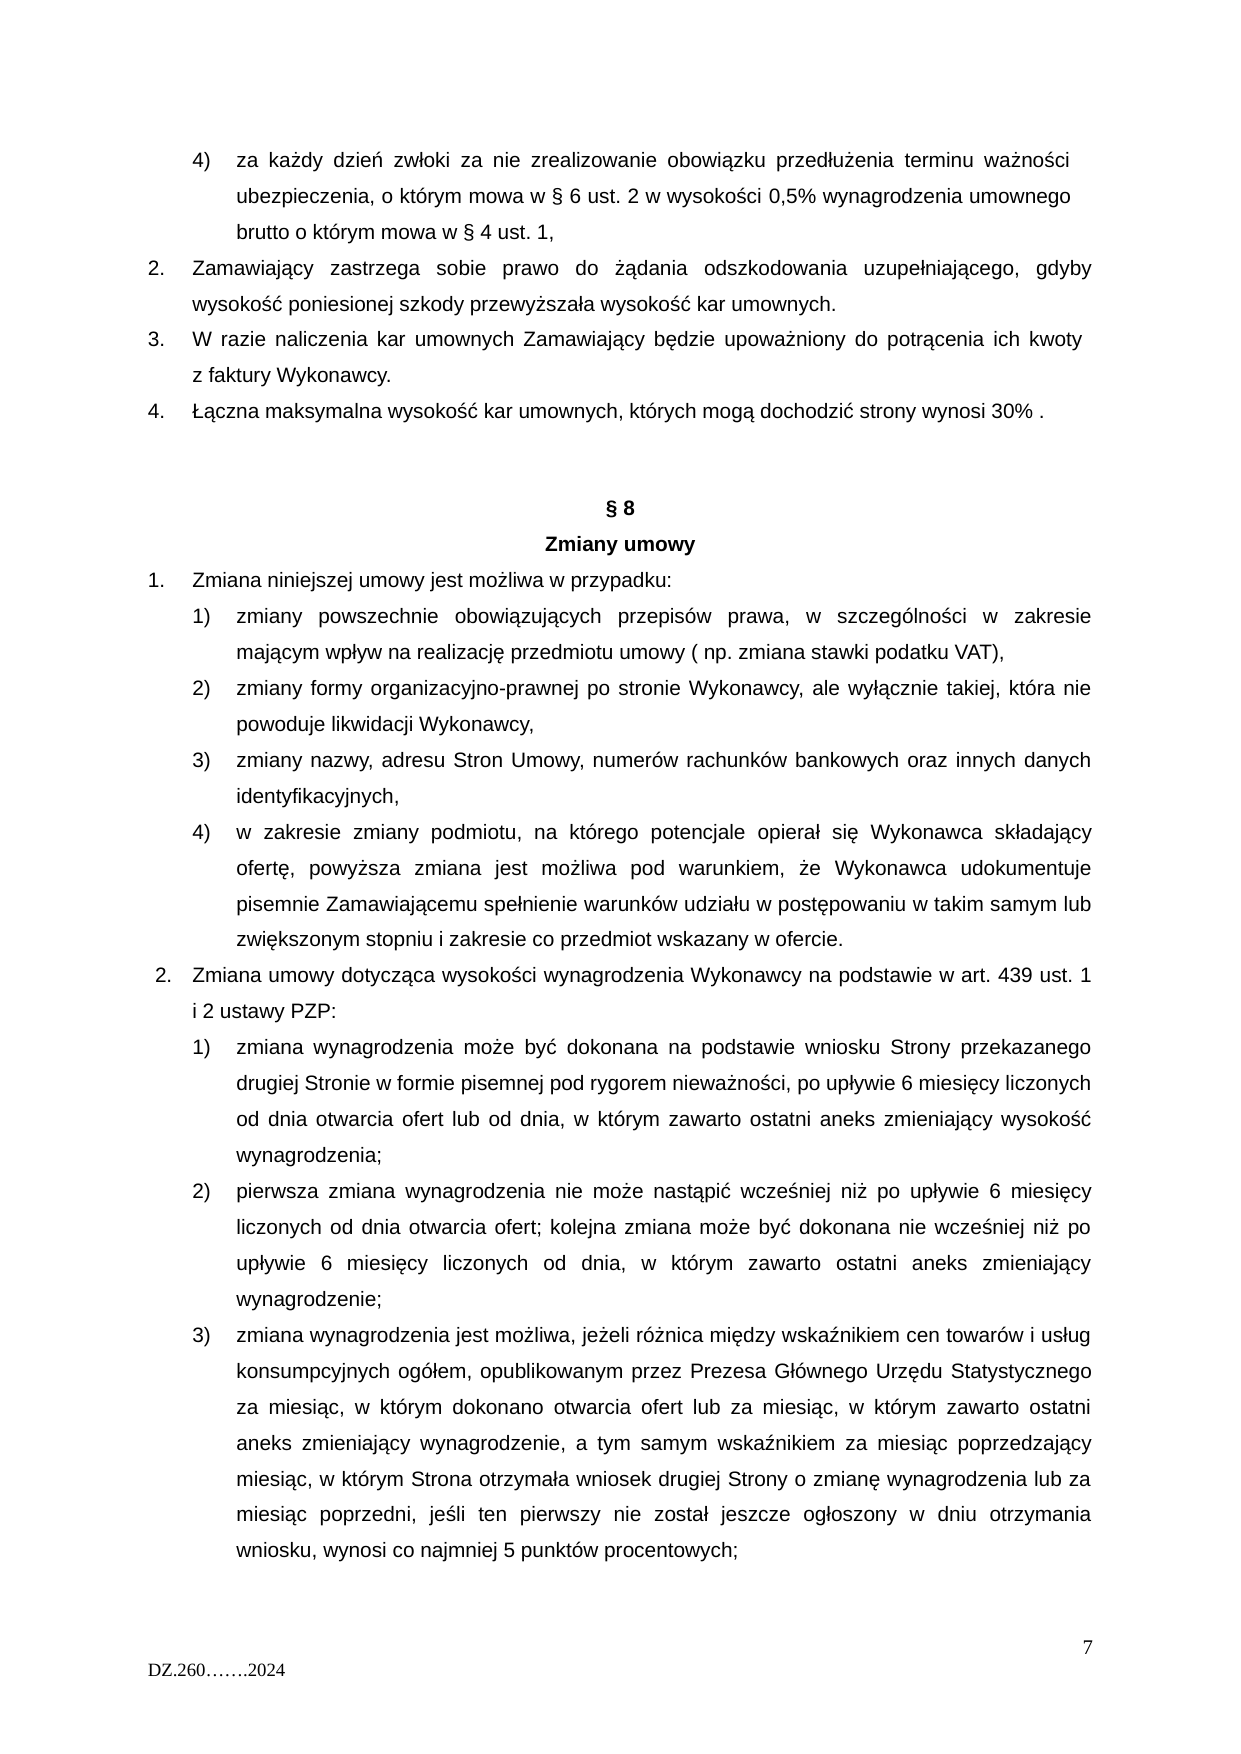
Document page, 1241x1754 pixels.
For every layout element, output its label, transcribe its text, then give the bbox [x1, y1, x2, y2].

list Zmiana niniejszej umowy jest możliwa w przypadku: [148, 568, 1093, 592]
list Zamawiający zastrzega sobie prawo do żądania odszkodowania uzupełniającego, gdyby wysokość poniesionej szkody przewyższała wysokość kar umownych. [148, 255, 1093, 315]
list w zakresie zmiany podmiotu, na którego potencjale opierał się Wykonawca składający ofertę, powyższa zmiana jest możliwa pod warunkiem, że Wykonawca udokumentuje pisemnie Zamawiającemu spełnienie warunków udziału w postępowaniu w takim samym lub zwiększonym stopniu i zakresie co przedmiot wskazany w ofercie. [192, 819, 1093, 951]
list zmiany powszechnie obowiązujących przepisów prawa, w szczególności w zakresie mającym wpływ na realizację przedmiotu umowy ( np. zmiana stawki podatku VAT), [192, 604, 1093, 664]
list pierwsza zmiana wynagrodzenia nie może nastąpić wcześniej niż po upływie 6 miesięcy liczonych od dnia otwarcia ofert; kolejna zmiana może być dokonana nie wcześniej niż po upływie 6 miesięcy liczonych od dnia, w którym zawarto ostatni aneks zmieniający wynagrodzenie; [192, 1179, 1093, 1311]
list Łączna maksymalna wysokość kar umownych, których mogą dochodzić strony wynosi 30% . [148, 399, 1093, 423]
list zmiany nazwy, adresu Stron Umowy, numerów rachunków bankowych oraz innych danych identyfikacyjnych, [192, 748, 1093, 807]
list za każdy dzień zwłoki za nie zrealizowanie obowiązku przedłużenia terminu ważności ubezpieczenia, o którym mowa w § 6 ust. 2 w wysokości 0,5% wynagrodzenia umownego brutto o którym mowa w § 4 ust. 1, [192, 148, 1071, 243]
text § 8 [148, 496, 1093, 520]
list Zmiana umowy dotycząca wysokości wynagrodzenia Wykonawcy na podstawie w art. 439 ust. 1 i 2 ustawy PZP: [155, 963, 1093, 1023]
list zmiana wynagrodzenia może być dokonana na podstawie wniosku Strony przekazanego drugiej Stronie w formie pisemnej pod rygorem nieważności, po upływie 6 miesięcy liczonych od dnia otwarcia ofert lub od dnia, w którym zawarto ostatni aneks zmieniający wysokość wynagrodzenia; [192, 1035, 1093, 1167]
text Zmiany umowy [148, 532, 1093, 556]
list zmiany formy organizacyjno-prawnej po stronie Wykonawcy, ale wyłącznie takiej, która nie powoduje likwidacji Wykonawcy, [192, 676, 1093, 736]
list W razie naliczenia kar umownych Zamawiający będzie upoważniony do potrącenia ich kwoty z faktury Wykonawcy. [148, 327, 1093, 387]
list zmiana wynagrodzenia jest możliwa, jeżeli różnica między wskaźnikiem cen towarów i usług konsumpcyjnych ogółem, opublikowanym przez Prezesa Głównego Urzędu Statystycznego za miesiąc, w którym dokonano otwarcia ofert lub za miesiąc, w którym zawarto ostatni aneks zmieniający wynagrodzenie, a tym samym wskaźnikiem za miesiąc poprzedzający miesiąc, w którym Strona otrzymała wniosek drugiej Strony o zmianę wynagrodzenia lub za miesiąc poprzedni, jeśli ten pierwszy nie został jeszcze ogłoszony w dniu otrzymania wniosku, wynosi co najmniej 5 punktów procentowych; [192, 1323, 1093, 1562]
